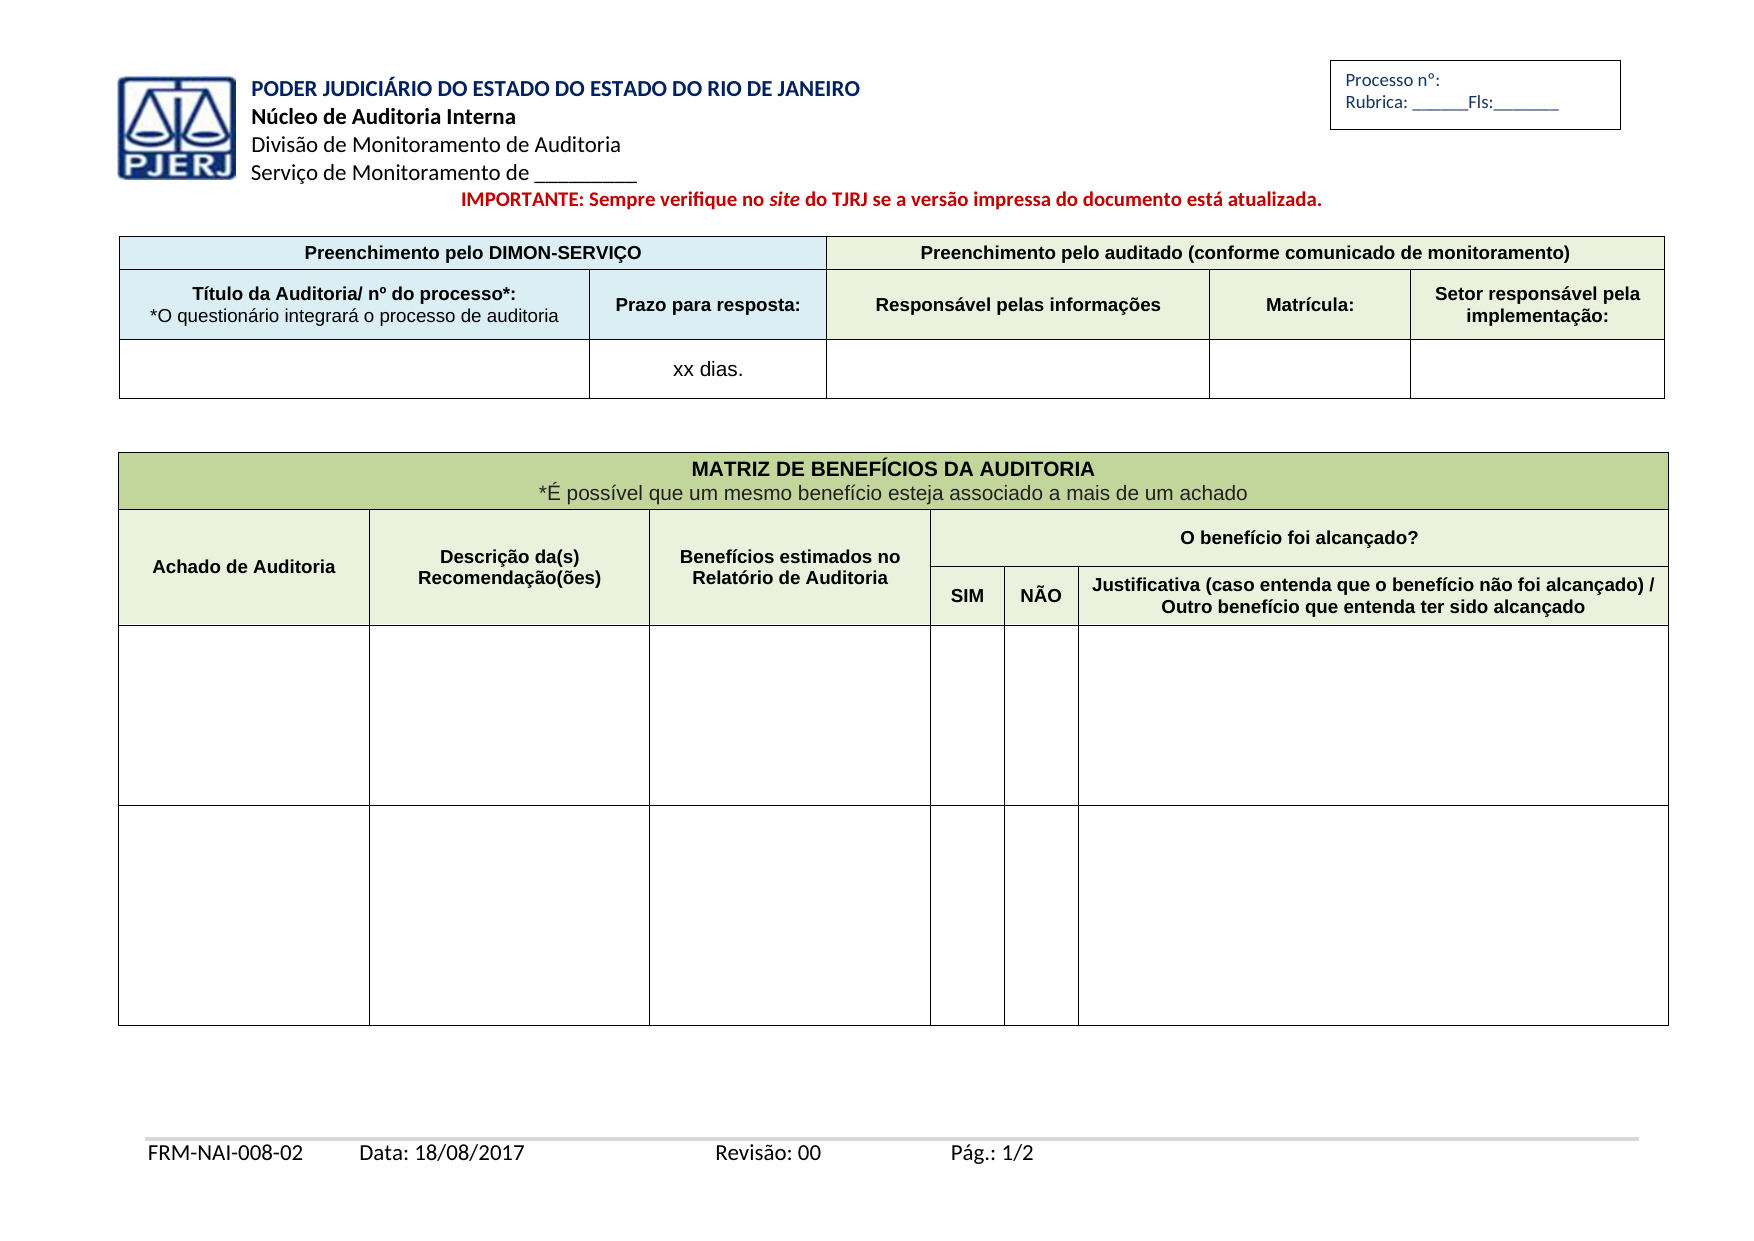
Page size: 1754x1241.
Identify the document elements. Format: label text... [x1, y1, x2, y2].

table_cell [120, 340, 589, 398]
table_cell Prazo para resposta: [590, 270, 826, 339]
table_cell xx dias. [590, 340, 826, 398]
table_cell Responsável pelas informações [827, 270, 1209, 339]
table_header Preenchimento pelo auditado (conforme comunicado de monitoramento) [827, 237, 1664, 269]
table_header Preenchimento pelo DIMON-SERVIÇO [120, 237, 826, 269]
table_cell [1005, 626, 1078, 804]
table_cell Justificativa (caso entenda que o benefício não foi alcançado) / Outro benefício que entenda ter sido alcançado [1079, 567, 1668, 624]
table_cell [650, 806, 930, 1025]
table_cell [1210, 340, 1410, 398]
table_cell [1079, 626, 1668, 804]
table_cell Descrição da(s) Recomendação(ões) [370, 510, 649, 624]
table_cell [370, 806, 649, 1025]
table_cell [119, 806, 369, 1025]
table_cell [119, 626, 369, 804]
table_cell O benefício foi alcançado? [931, 510, 1668, 566]
table_cell Benefícios estimados no Relatório de Auditoria [650, 510, 930, 624]
table_cell Título da Auditoria/ nº do processo*: *O questionário integrará o processo de auditoria [120, 270, 589, 339]
table_cell [931, 806, 1004, 1025]
picture [117, 76, 236, 180]
table_cell [1079, 806, 1668, 1025]
table_cell [370, 626, 649, 804]
table_cell Matrícula: [1210, 270, 1410, 339]
table_cell SIM [931, 567, 1004, 624]
table_cell [931, 626, 1004, 804]
table_cell Setor responsável pela implementação: [1411, 270, 1664, 339]
table_cell [1005, 806, 1078, 1025]
table_cell [650, 626, 930, 804]
table_header MATRIZ DE BENEFÍCIOS DA AUDITORIA *É possível que um mesmo benefício esteja associado a mais de um achado [119, 453, 1668, 509]
table_cell [1411, 340, 1664, 398]
table_cell [827, 340, 1209, 398]
table_cell NÃO [1005, 567, 1078, 624]
table_cell Achado de Auditoria [119, 510, 369, 624]
